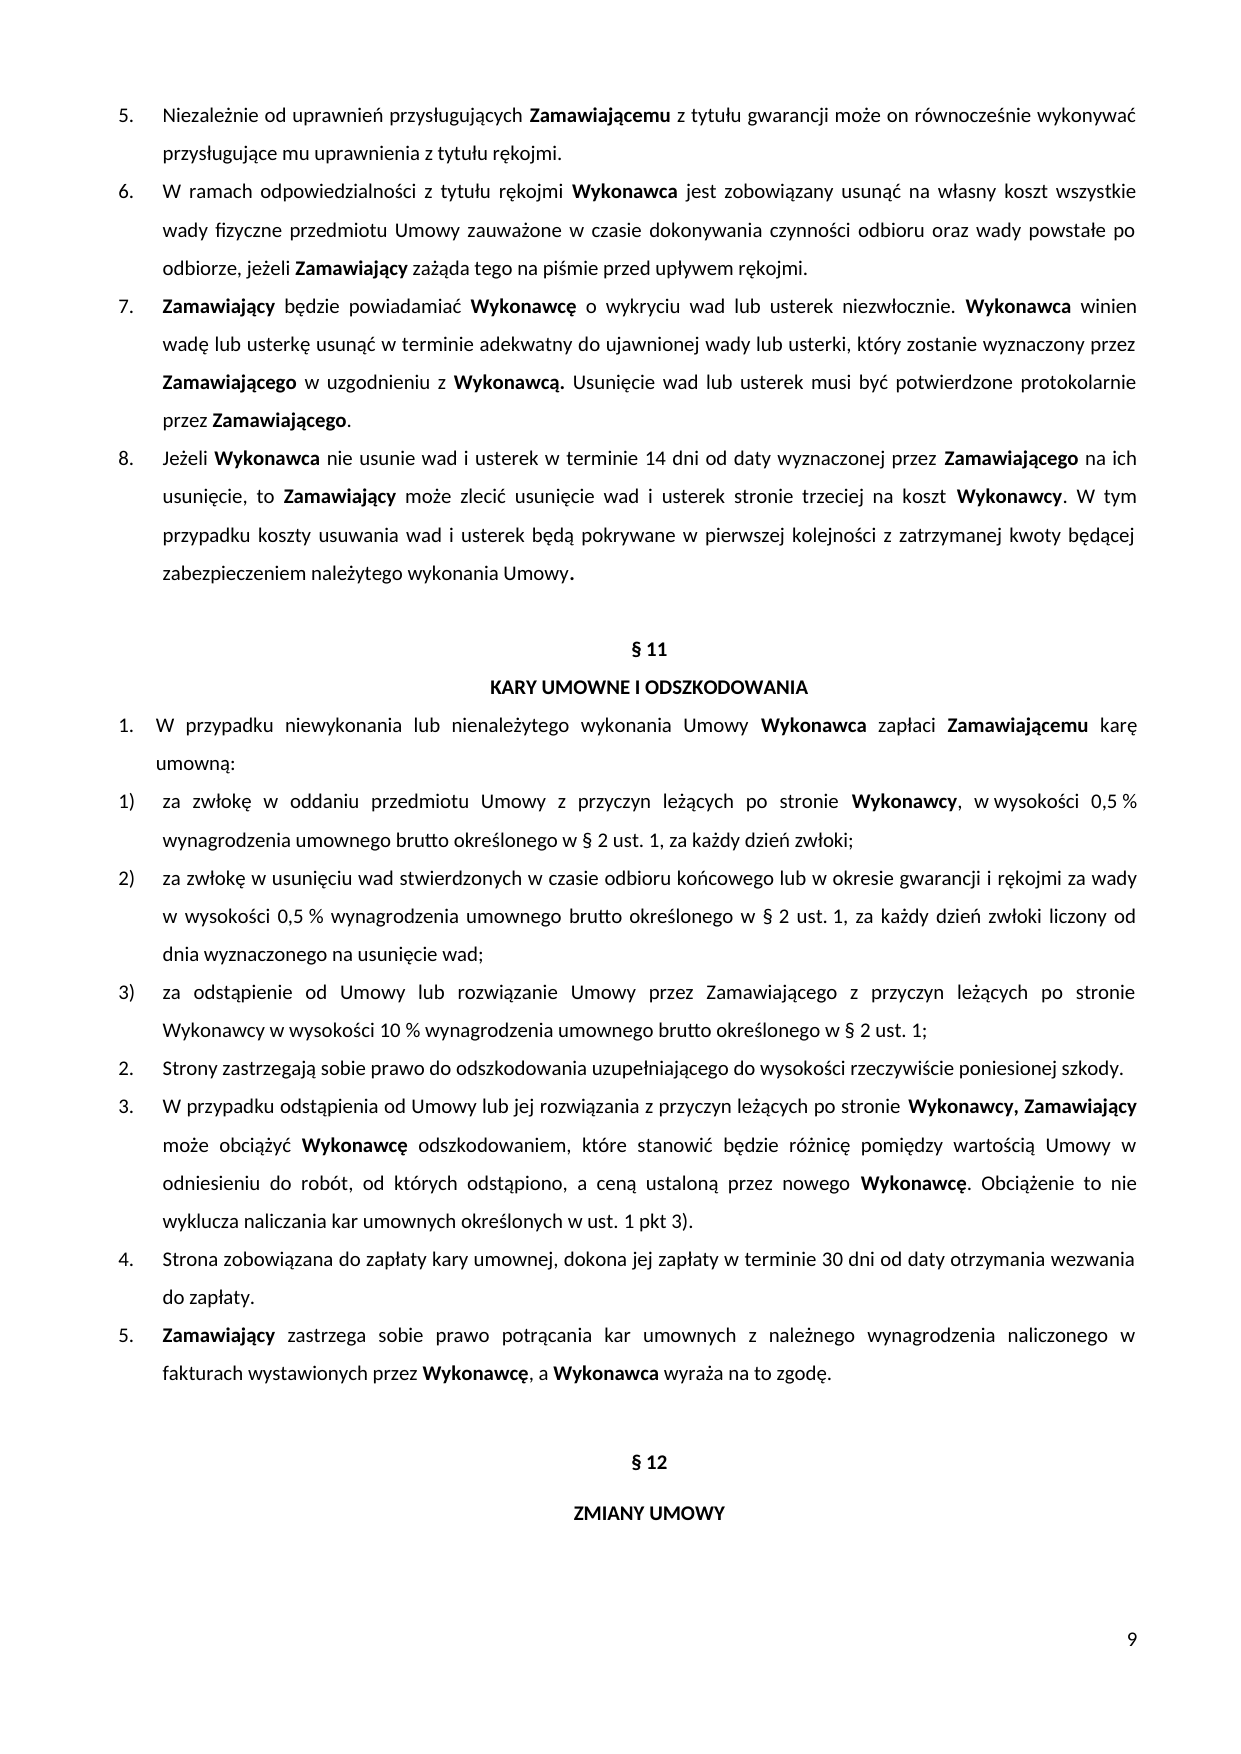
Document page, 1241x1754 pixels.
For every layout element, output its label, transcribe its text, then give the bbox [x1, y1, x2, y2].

list W przypadku odstąpienia od Umowy lub jej rozwiązania z przyczyn leżących po stronie Wykonawcy, Zamawiający może obciążyć Wykonawcę odszkodowaniem, które stanowić będzie różnicę pomiędzy wartością Umowy w odniesieniu do robót, od których odstąpiono, a ceną ustaloną przez nowego Wykonawcę. Obciążenie to nie wyklucza naliczania kar umownych określonych w ust. 1 pkt 3). [118, 1094, 1137, 1233]
text KARY UMOWNE I ODSZKODOWANIA [155, 674, 1143, 700]
list Zamawiający zastrzega sobie prawo potrącania kar umownych z należnego wynagrodzenia naliczonego w fakturach wystawionych przez Wykonawcę, a Wykonawca wyraża na to zgodę. [118, 1322, 1137, 1386]
list za zwłokę w usunięciu wad stwierdzonych w czasie odbioru końcowego lub w okresie gwarancji i rękojmi za wady w wysokości 0,5 % wynagrodzenia umownego brutto określonego w § 2 ust. 1, za każdy dzień zwłoki liczony od dnia wyznaczonego na usunięcie wad; [118, 865, 1137, 967]
list Strona zobowiązana do zapłaty kary umownej, dokona jej zapłaty w terminie 30 dni od daty otrzymania wezwania do zapłaty. [118, 1246, 1137, 1310]
text ZMIANY UMOWY [155, 1500, 1143, 1525]
list W ramach odpowiedzialności z tytułu rękojmi Wykonawca jest zobowiązany usunąć na własny koszt wszystkie wady fizyczne przedmiotu Umowy zauważone w czasie dokonywania czynności odbioru oraz wady powstałe po odbiorze, jeżeli Zamawiający zażąda tego na piśmie przed upływem rękojmi. [118, 179, 1137, 280]
text § 11 [155, 636, 1143, 662]
list za odstąpienie od Umowy lub rozwiązanie Umowy przez Zamawiającego z przyczyn leżących po stronie Wykonawcy w wysokości 10 % wynagrodzenia umownego brutto określonego w § 2 ust. 1; [118, 979, 1137, 1043]
list za zwłokę w oddaniu przedmiotu Umowy z przyczyn leżących po stronie Wykonawcy, w wysokości 0,5 % wynagrodzenia umownego brutto określonego w § 2 ust. 1, za każdy dzień zwłoki; [118, 789, 1137, 852]
list Niezależnie od uprawnień przysługujących Zamawiającemu z tytułu gwarancji może on równocześnie wykonywać przysługujące mu uprawnienia z tytułu rękojmi. [118, 102, 1137, 166]
text § 12 [155, 1449, 1143, 1475]
list Zamawiający będzie powiadamiać Wykonawcę o wykryciu wad lub usterek niezwłocznie. Wykonawca winien wadę lub usterkę usunąć w terminie adekwatny do ujawnionej wady lub usterki, który zostanie wyznaczony przez Zamawiającego w uzgodnieniu z Wykonawcą. Usunięcie wad lub usterek musi być potwierdzone protokolarnie przez Zamawiającego. [118, 293, 1137, 433]
list Jeżeli Wykonawca nie usunie wad i usterek w terminie 14 dni od daty wyznaczonej przez Zamawiającego na ich usunięcie, to Zamawiający może zlecić usunięcie wad i usterek stronie trzeciej na koszt Wykonawcy. W tym przypadku koszty usuwania wad i usterek będą pokrywane w pierwszej kolejności z zatrzymanej kwoty będącej zabezpieczeniem należytego wykonania Umowy. [118, 446, 1137, 585]
list Strony zastrzegają sobie prawo do odszkodowania uzupełniającego do wysokości rzeczywiście poniesionej szkody. [118, 1056, 1137, 1081]
text 1. W przypadku niewykonania lub nienależytego wykonania Umowy Wykonawca zapłaci Zamawiającemu karę umowną: [118, 712, 1137, 776]
